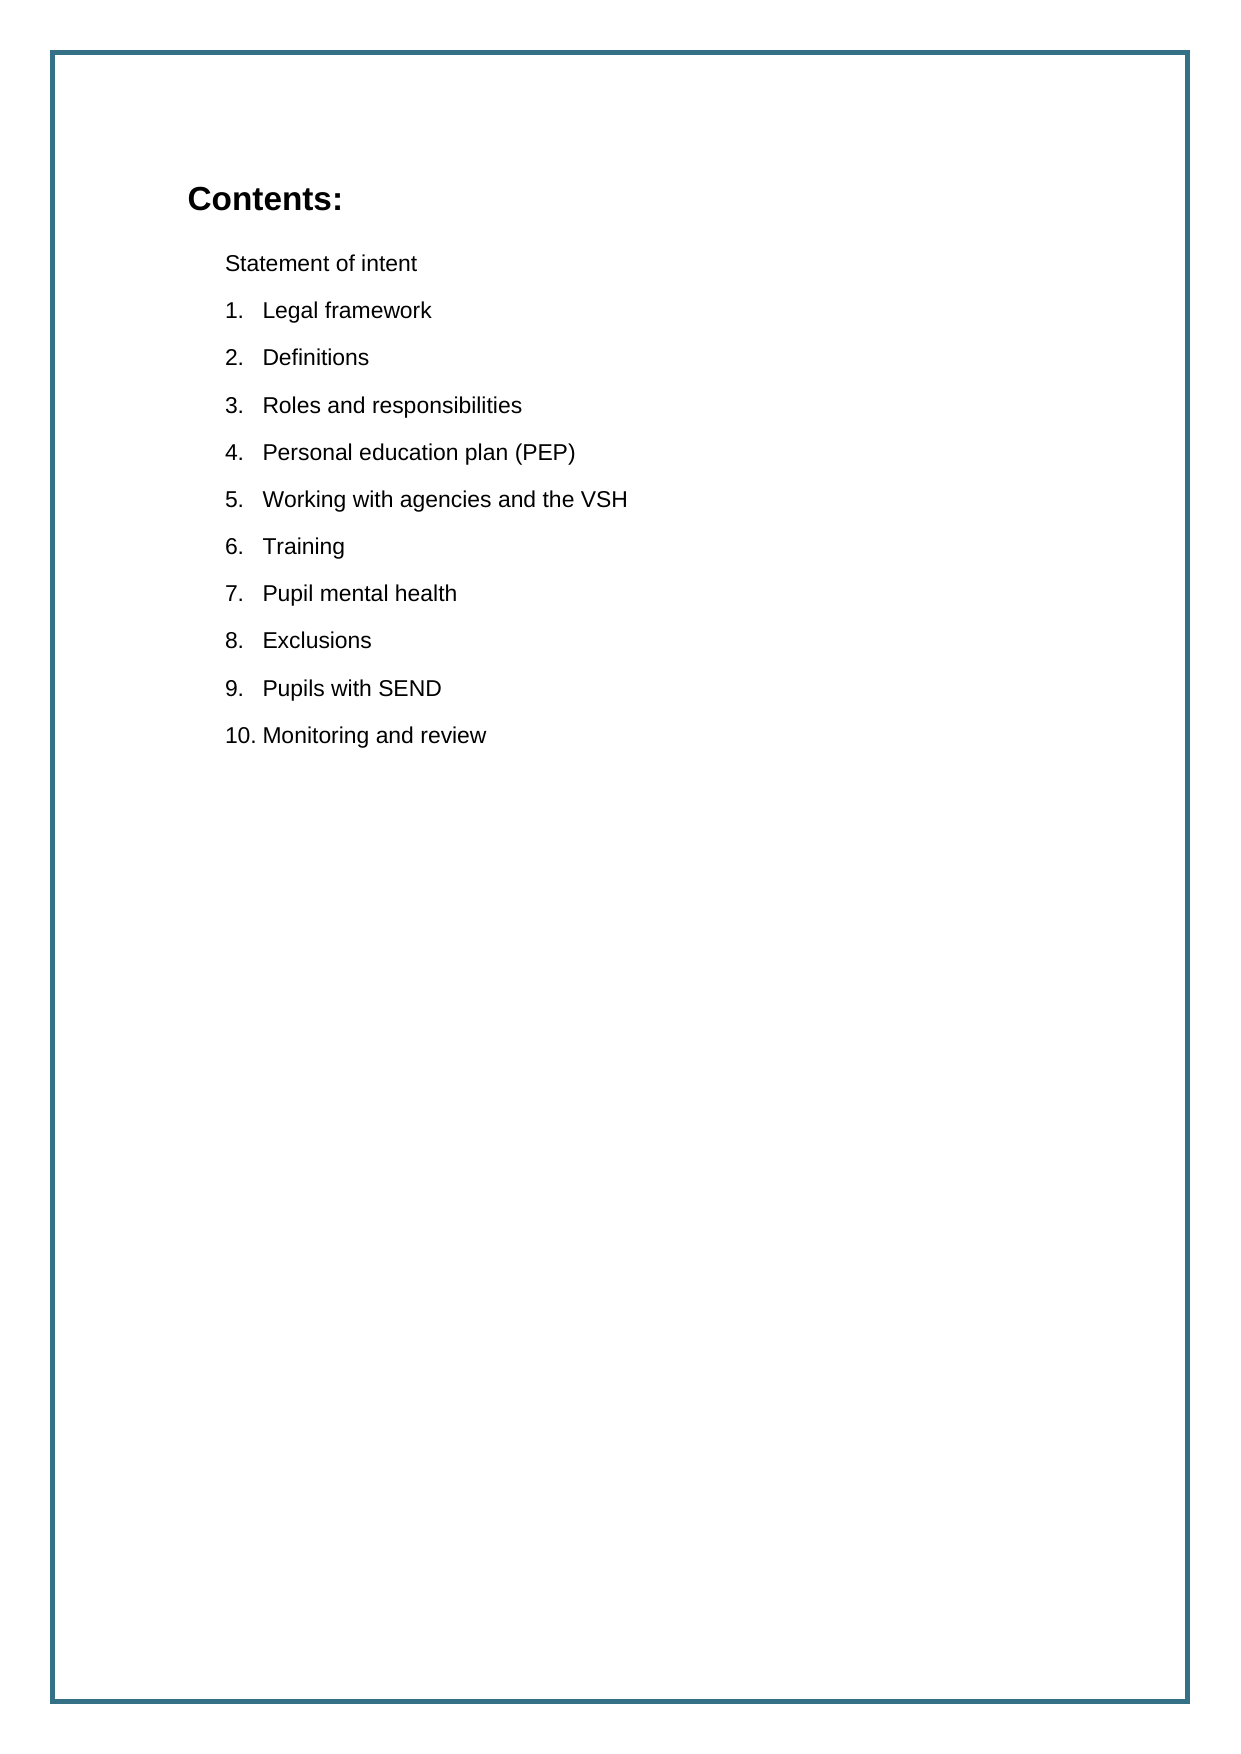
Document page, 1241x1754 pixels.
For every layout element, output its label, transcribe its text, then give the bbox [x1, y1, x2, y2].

list Contents: [187, 183, 1090, 217]
list Training [225, 533, 1090, 559]
list Personal education plan (PEP) [225, 439, 1090, 465]
list Pupil mental health [225, 580, 1090, 607]
list Roles and responsibilities [225, 392, 1090, 418]
list Exclusions [225, 627, 1090, 654]
list Definitions [225, 344, 1090, 371]
list Legal framework [225, 297, 1090, 323]
list Monitoring and review [225, 722, 1090, 748]
list Working with agencies and the VSH [225, 486, 1090, 512]
text Statement of intent [225, 250, 1090, 276]
list Pupils with SEND [225, 675, 1090, 701]
